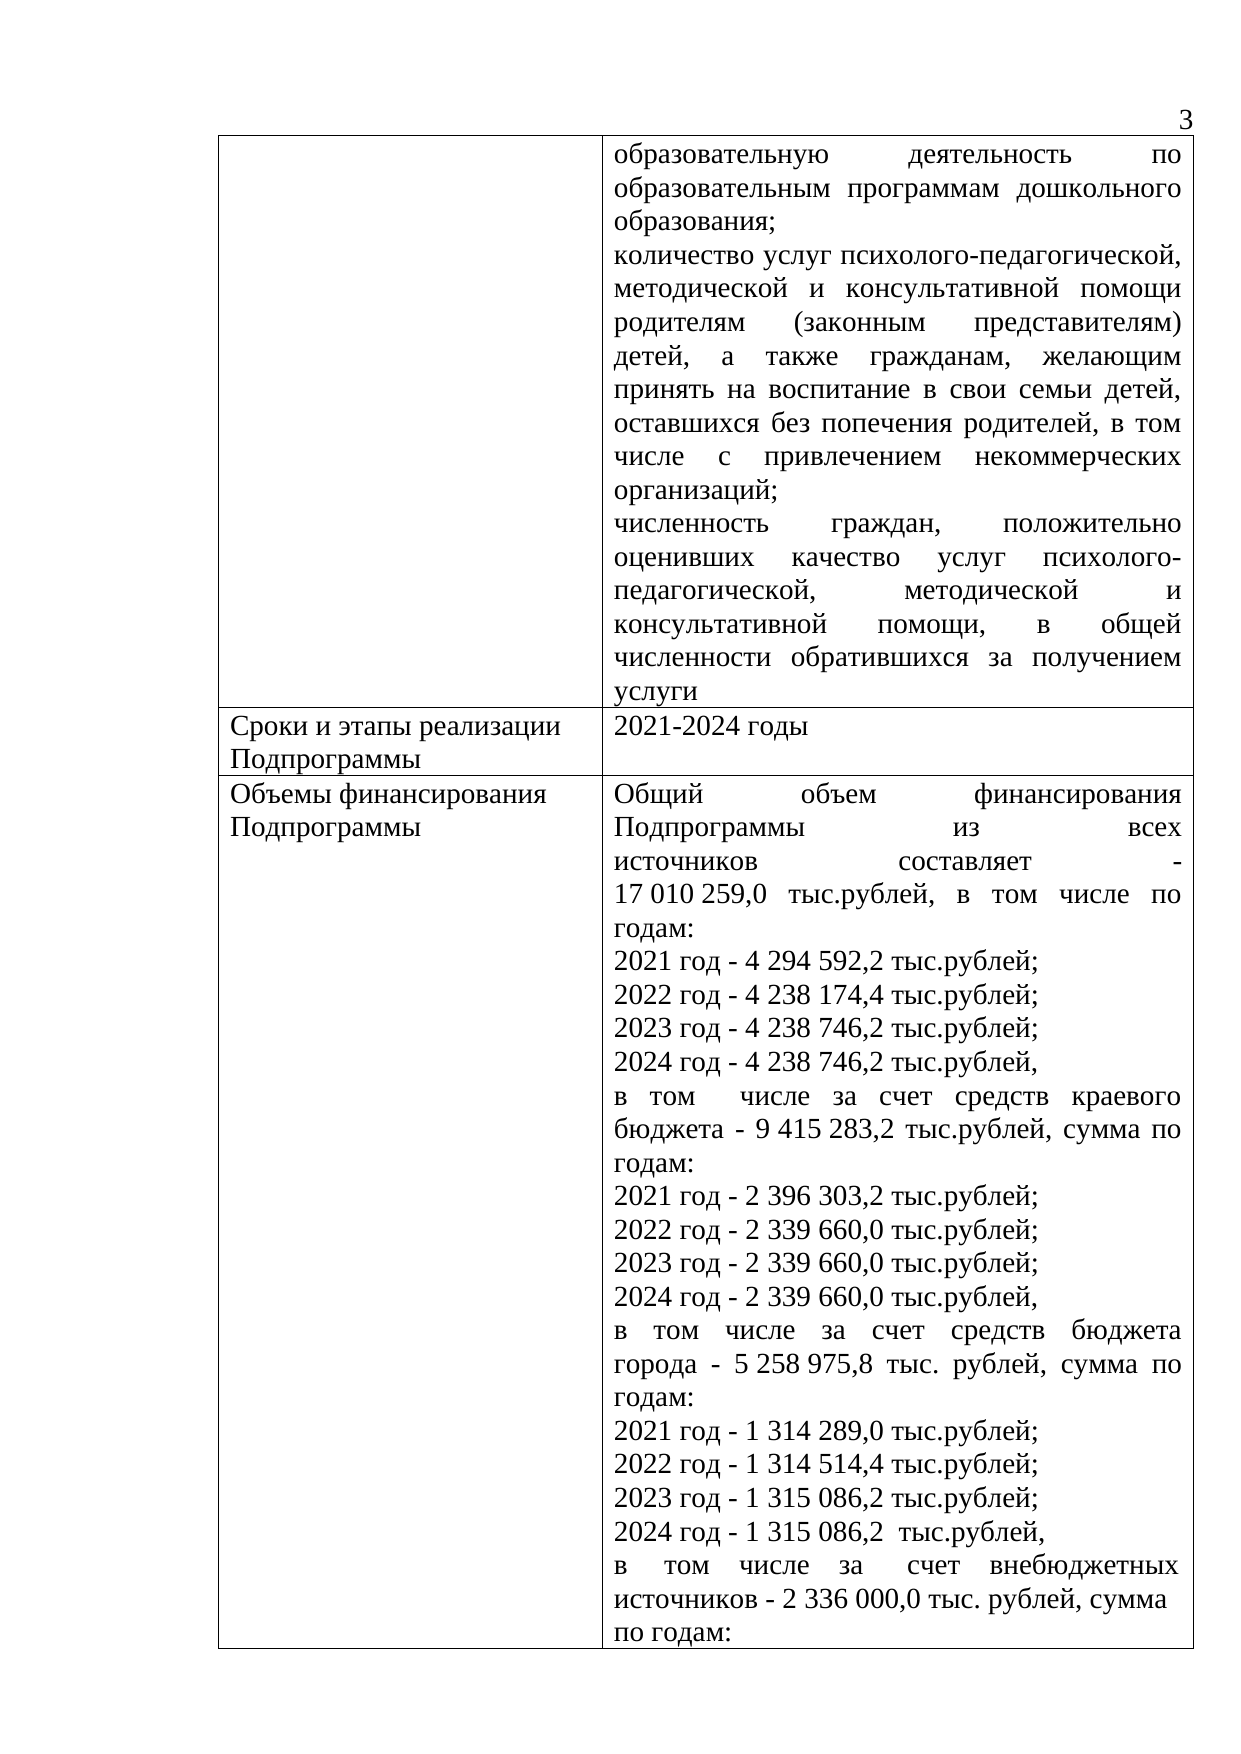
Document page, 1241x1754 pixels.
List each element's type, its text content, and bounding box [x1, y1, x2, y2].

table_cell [219, 776, 602, 1648]
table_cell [219, 136, 602, 707]
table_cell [603, 136, 1193, 707]
table_cell Сроки и этапы реализации Подпрограммы [219, 708, 602, 775]
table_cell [603, 776, 1193, 1648]
table_cell 2021-2024 годы [603, 708, 1193, 775]
